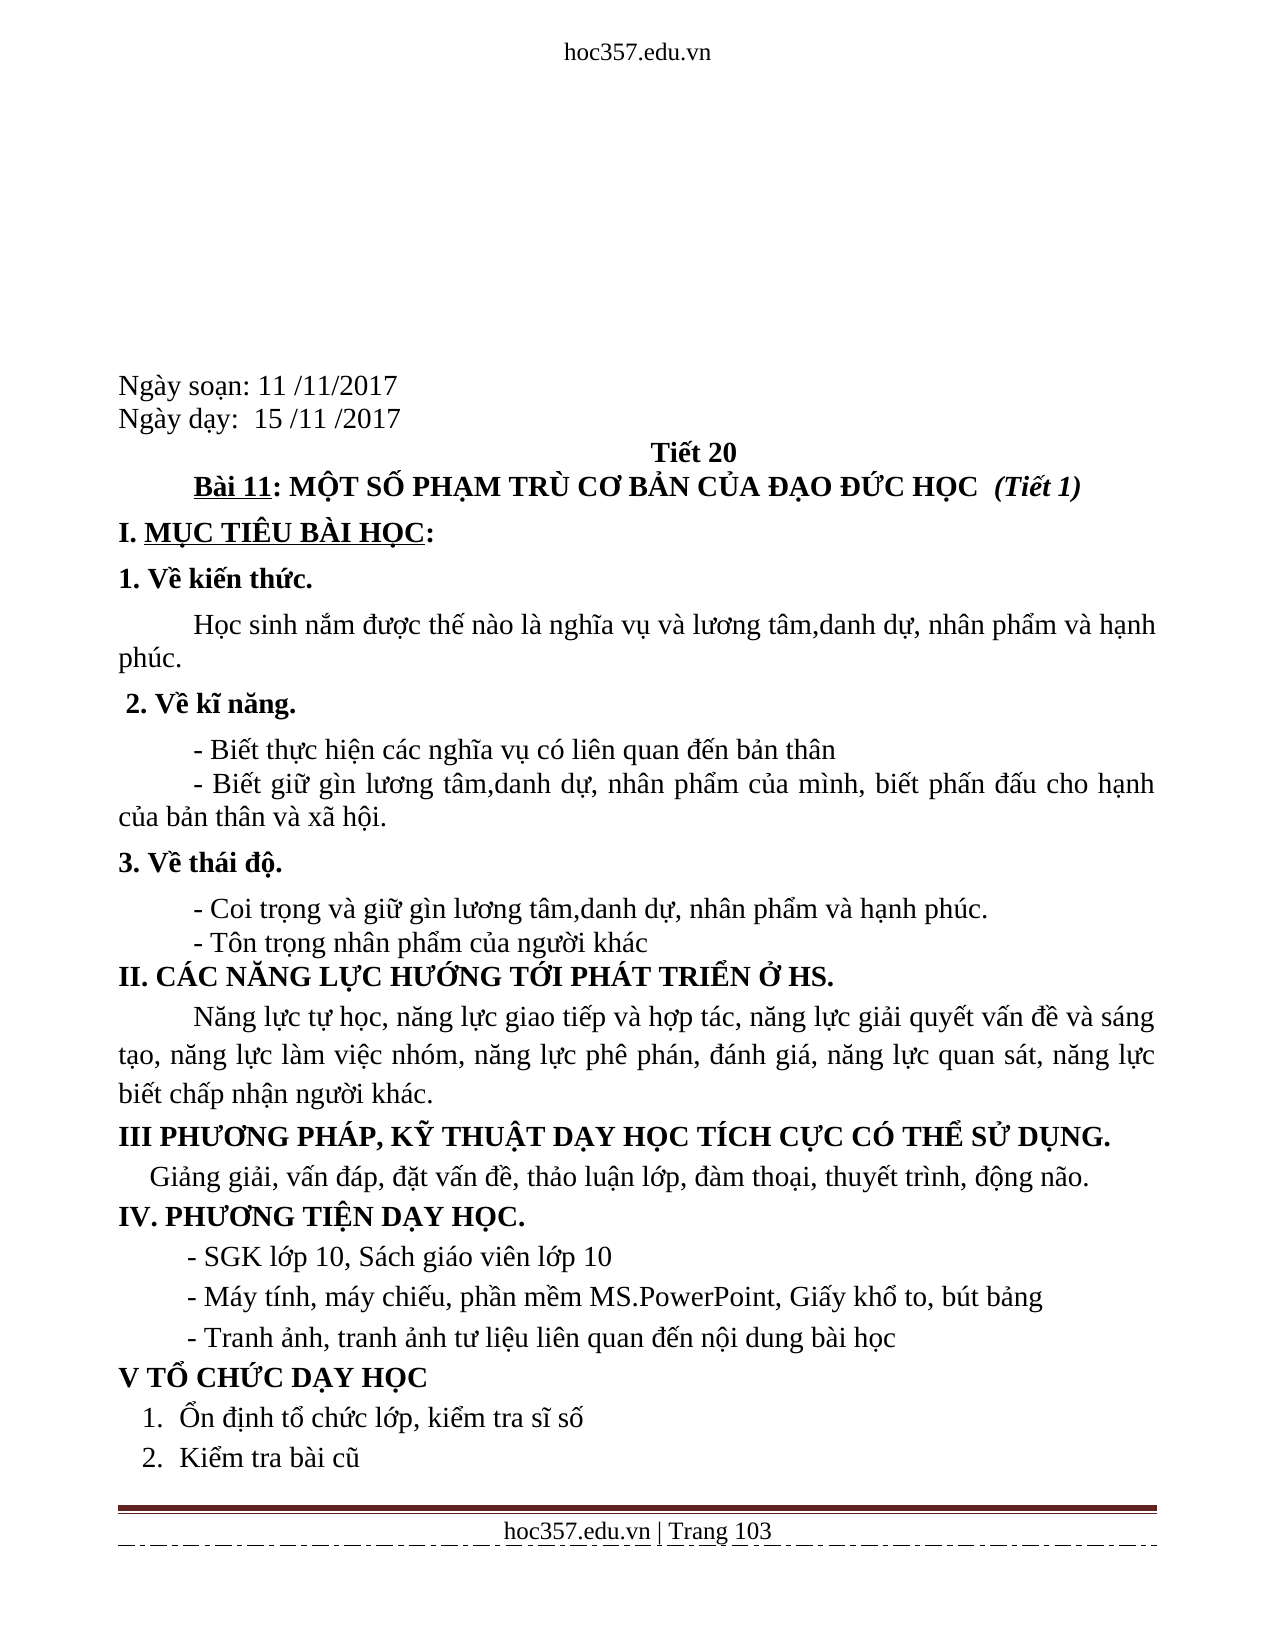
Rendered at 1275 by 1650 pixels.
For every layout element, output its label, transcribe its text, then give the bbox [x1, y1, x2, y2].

text V TỔ CHỨC DẠY HỌC [118, 1360, 1157, 1393]
text - Biết thực hiện các nghĩa vụ có liên quan đến bản thân [118, 732, 1157, 766]
text - Máy tính, máy chiếu, phần mềm MS.PowerPoint, Giấy khổ to, bút bảng [118, 1279, 1157, 1313]
text 1. Về kiến thức. [118, 561, 1157, 594]
text 2. Về kĩ năng. [118, 686, 1157, 720]
text Bài 11: MỘT SỐ PHẠM TRÙ CƠ BẢN CỦA ĐẠO ĐỨC HỌC (Tiết 1) [118, 469, 1157, 502]
text - Tôn trọng nhân phẩm của người khác [118, 925, 1157, 959]
list Ổn định tổ chức lớp, kiểm tra sĩ số [142, 1400, 1157, 1434]
text - Tranh ảnh, tranh ảnh tư liệu liên quan đến nội dung bài học [118, 1320, 1157, 1353]
text Học sinh nắm được thế nào là nghĩa vụ và lương tâm,danh dự, nhân phẩm và hạnh phúc. [118, 607, 1157, 674]
text g lực tự học, năng lực giao tiếp và hợp tác, năng lực giải quyết vấn đề và sáng tạo, năng lực làm việc nhóm, năng lực phê phán, đánh giá, năng lực quan sát, năng lực biết chấp nhận người khác. [118, 999, 1157, 1109]
text Ngày soạn: 11 /11/2017 [118, 368, 1157, 402]
list Kiểm tra bài cũ [142, 1440, 1157, 1474]
text II. CÁC NĂNG LỰC HƯỚNG TỚI PHÁT TRIỂN Ở HS. [118, 959, 1157, 992]
text 3. Về thái độ. [118, 846, 1157, 879]
text I. MỤC TIÊU BÀI HỌC: [118, 515, 1157, 548]
text Tiết 20 [118, 435, 1157, 469]
text IV. PHƯƠNG TIỆN DẠY HỌC. [118, 1199, 1157, 1233]
text Giảng giải, vấn đáp, đặt vấn đề, thảo luận lớp, đàm thoại, thuyết trình, động não. [118, 1159, 1157, 1192]
text III PHƯƠNG PHÁP, KỸ THUẬT DẠY HỌC TÍCH CỰC CÓ THỂ SỬ DỤNG. [118, 1119, 1157, 1152]
text - Coi trọng và giữ gìn lương tâm,danh dự, nhân phẩm và hạnh phúc. [118, 892, 1157, 925]
text Ngày dạy: 15 /11 /2017 [118, 402, 1157, 435]
text - Biết giữ gìn lương tâm,danh dự, nhân phẩm của mình, biết phấn đấu cho hạnh của bản thân và xã hội. [118, 766, 1157, 833]
text - SGK lớp 10, Sách giáo viên lớp 10 [187, 1239, 1157, 1273]
